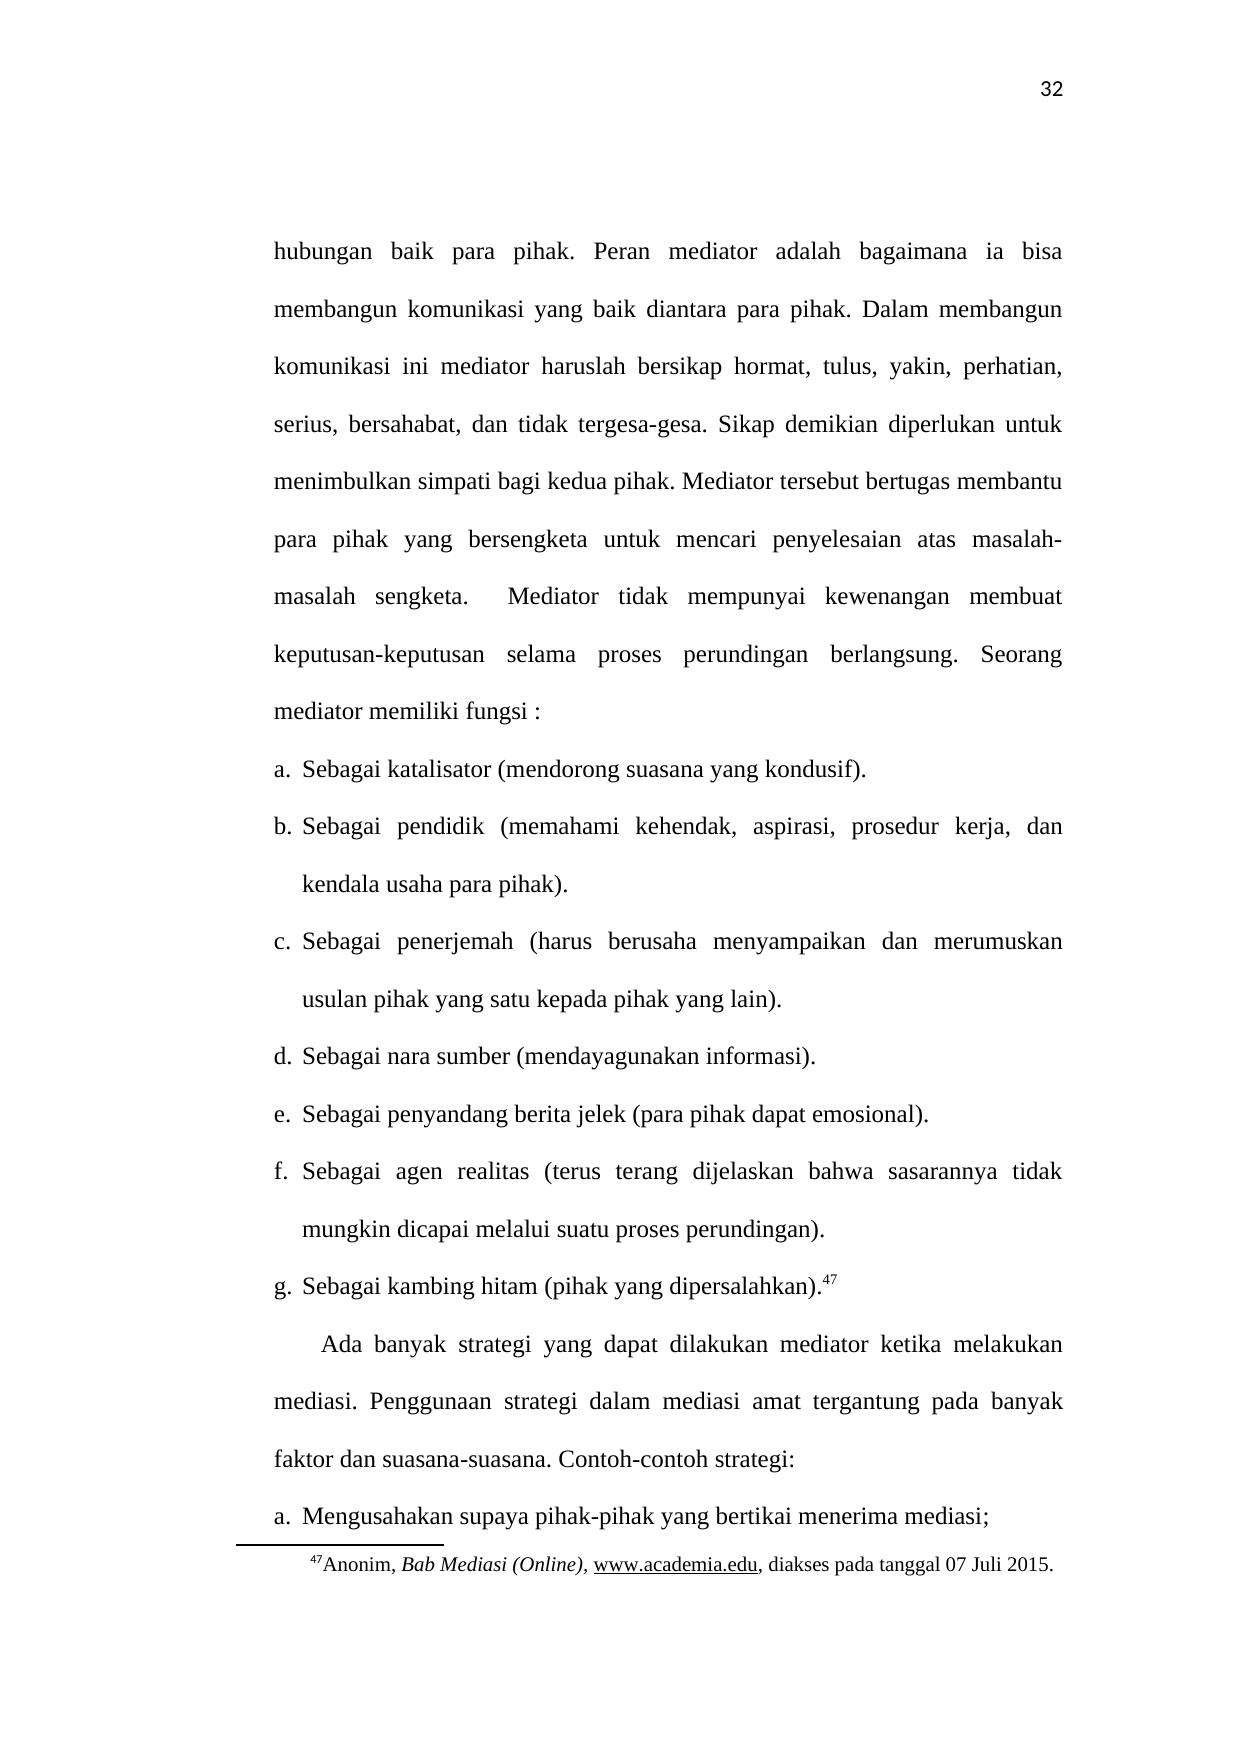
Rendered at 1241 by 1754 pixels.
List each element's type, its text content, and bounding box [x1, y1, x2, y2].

list Sebagai penyandang berita jelek (para pihak dapat emosional). [274, 1099, 1063, 1127]
list Sebagai kambing hitam (pihak yang dipersalahkan). [274, 1271, 1063, 1300]
list Sebagai penerjemah (harus berusaha menyampaikan dan merumuskan usulan pihak yang satu kepada pihak yang lain). [274, 926, 1063, 1012]
list Sebagai pendidik (memahami kehendak, aspirasi, prosedur kerja, dan kendala usaha para pihak). [274, 811, 1063, 897]
list Mengusahakan supaya pihak-pihak yang bertikai menerima mediasi; [274, 1501, 1063, 1530]
list Sebagai nara sumber (mendayagunakan informasi). [274, 1041, 1063, 1070]
list Sebagai katalisator (mendorong suasana yang kondusif). [274, 754, 1063, 782]
text Ada banyak strategi yang dapat dilakukan mediator ketika melakukan mediasi. Penggunaan strategi dalam mediasi amat tergantung pada banyak faktor dan suasana-suasana. Contoh-contoh strategi: [274, 1329, 1063, 1472]
list Sebagai agen realitas (terus terang dijelaskan bahwa sasarannya tidak mungkin dicapai melalui suatu proses perundingan). [274, 1156, 1063, 1242]
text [274, 236, 1063, 725]
